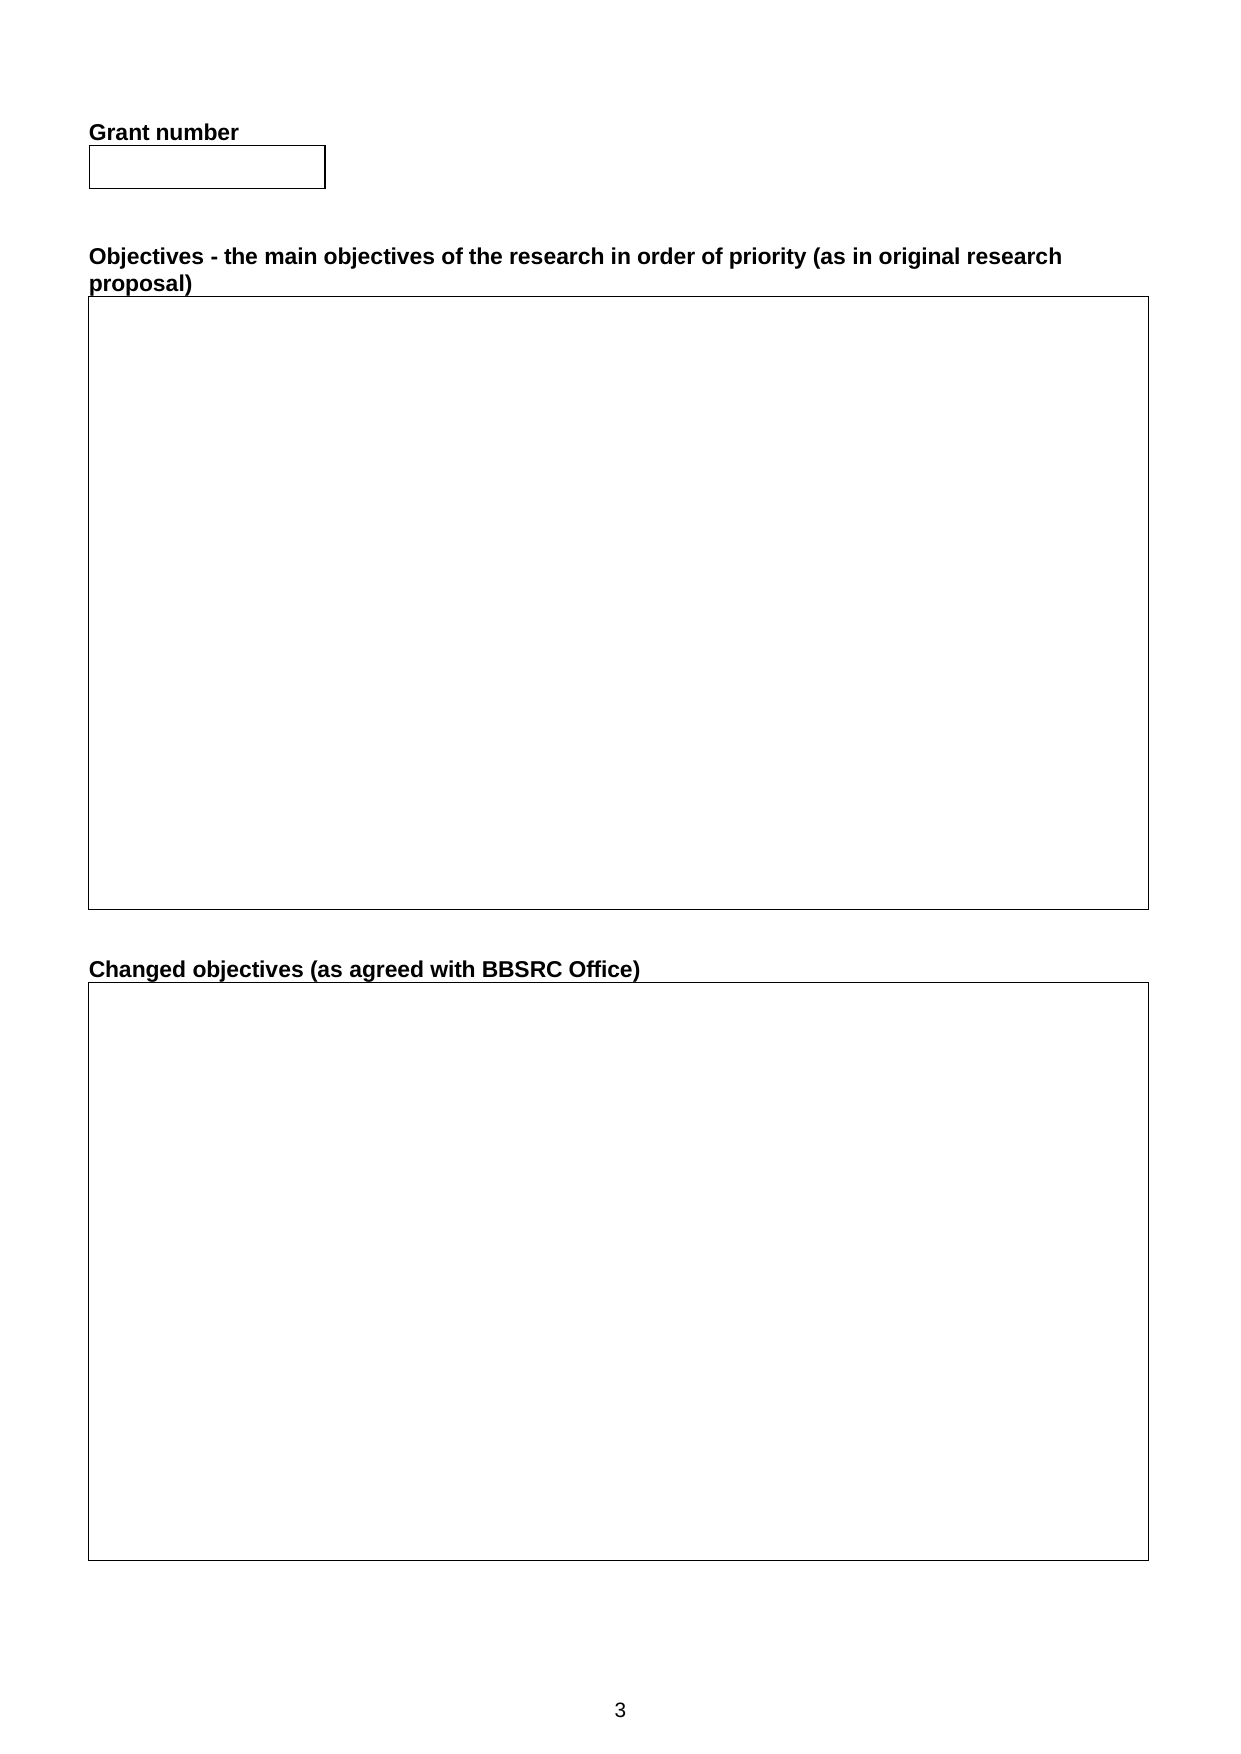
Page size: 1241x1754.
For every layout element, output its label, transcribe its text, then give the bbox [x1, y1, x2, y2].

text Changed objectives (as agreed with BBSRC Office) [89, 955, 1152, 982]
text Objectives - the main objectives of the research in order of priority (as in original research proposal) [89, 242, 1152, 296]
text Grant number [89, 118, 1152, 145]
table_header [89, 983, 1148, 1560]
table_header [89, 297, 1148, 909]
table_header [90, 146, 324, 188]
